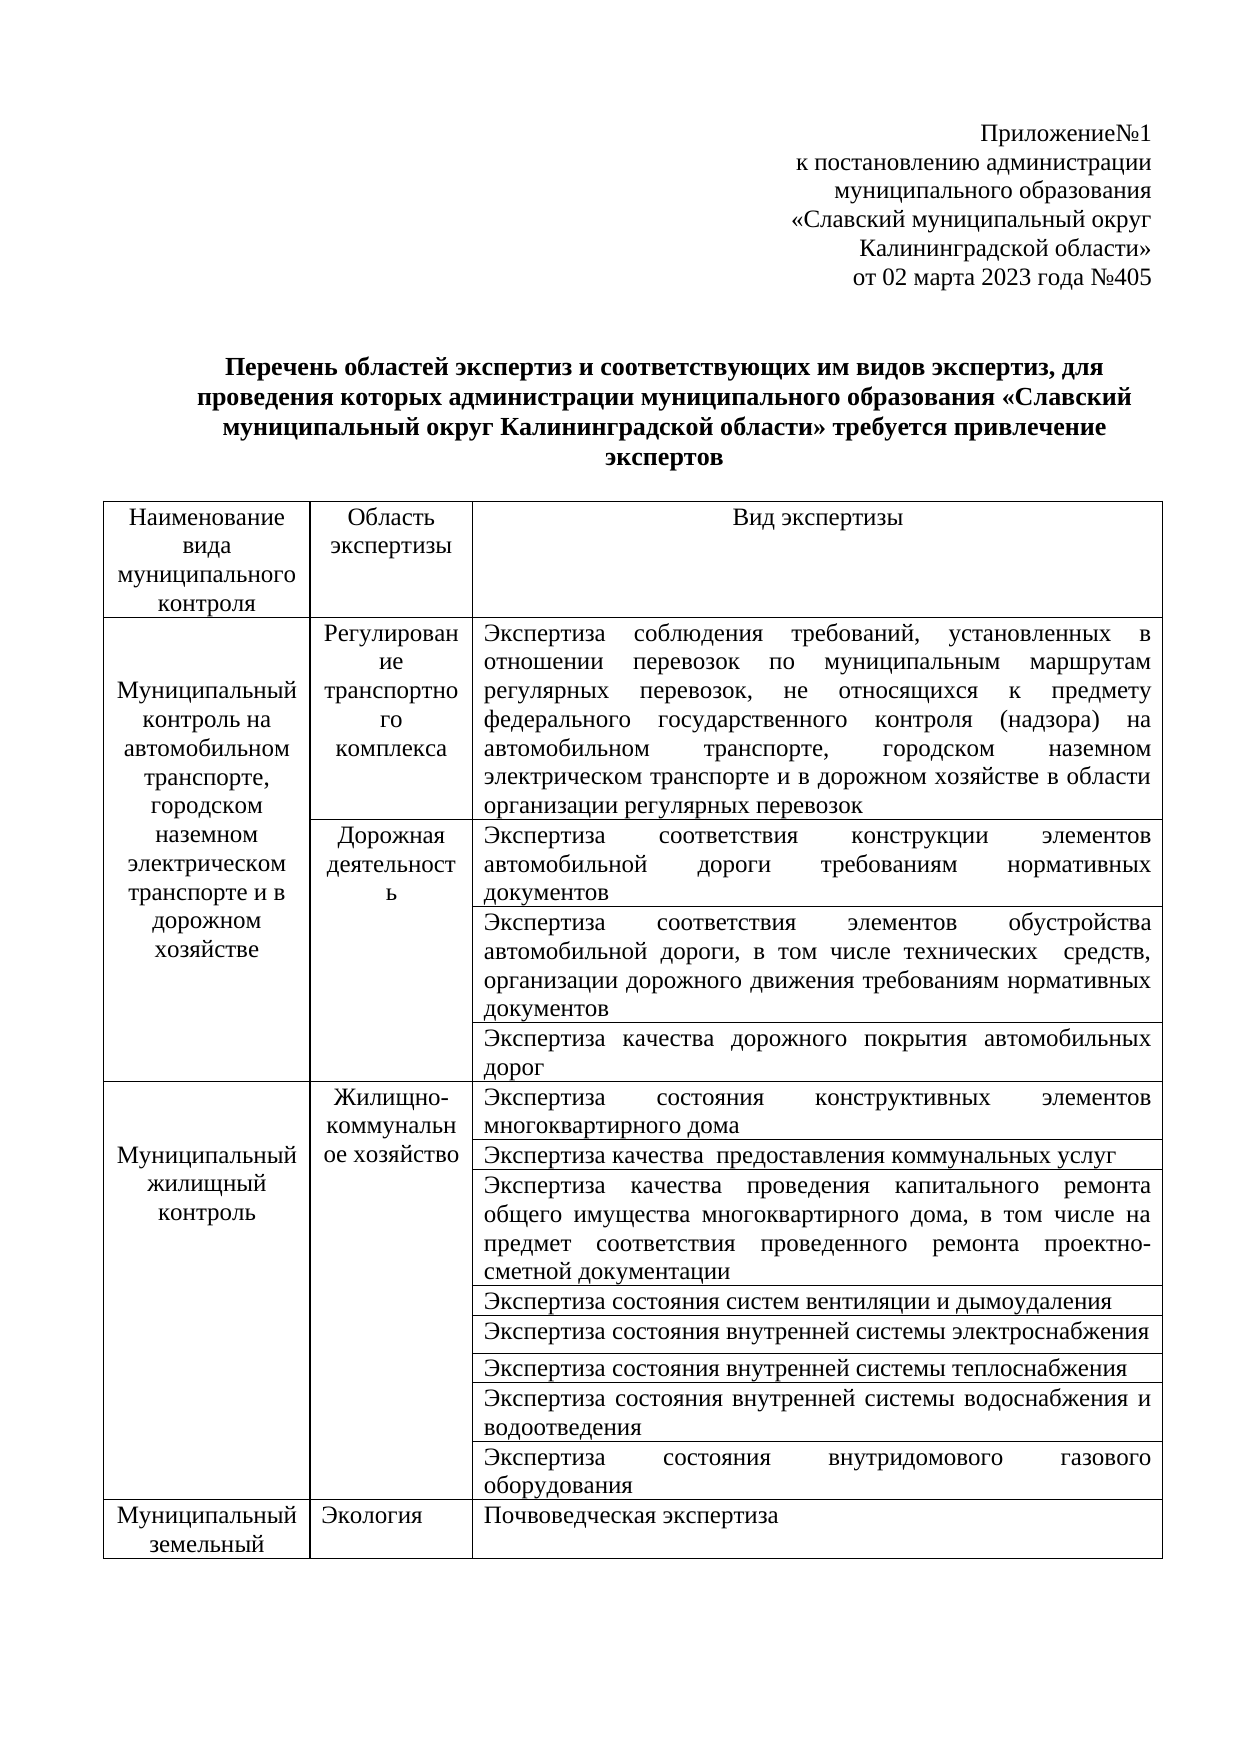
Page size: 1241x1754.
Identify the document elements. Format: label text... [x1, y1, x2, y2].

text Калининградской области» [177, 233, 1152, 262]
text «Славский муниципальный округ [177, 204, 1152, 233]
table_cell Экспертиза соответствия элементов обустройства автомобильной дороги, в том числе технических средств, организации дорожного движения требованиям нормативных документов [473, 907, 1162, 1022]
table_cell Экспертиза состояния внутренней системы электроснабжения [473, 1316, 1162, 1352]
text Перечень областей экспертиз и соответствующих им видов экспертиз, для проведения которых администрации муниципального образования «Славский муниципальный округ Калининградской области» требуется привлечение экспертов [177, 351, 1152, 471]
table_cell Экспертиза качества проведения капитального ремонта общего имущества многоквартирного дома, в том числе на предмет соответствия проведенного ремонта проектно-сметной документации [473, 1170, 1162, 1285]
table_cell Регулирование транспортного комплекса [311, 618, 472, 819]
table_cell Экспертиза соблюдения требований, установленных в отношении перевозок по муниципальным маршрутам регулярных перевозок, не относящихся к предмету федерального государственного контроля (надзора) на автомобильном транспорте, городском наземном электрическом транспорте и в дорожном хозяйстве в области организации регулярных перевозок [473, 618, 1162, 819]
text от 02 марта 2023 года №405 [177, 262, 1152, 291]
table_header Наименование вида муниципального контроля [104, 502, 309, 617]
table_cell Дорожная деятельность [311, 820, 472, 1081]
table_cell Экспертиза состояния внутренней системы водоснабжения и водоотведения [473, 1383, 1162, 1441]
table_cell Экспертиза соответствия конструкции элементов автомобильной дороги требованиям нормативных документов [473, 820, 1162, 906]
table_cell Экспертиза состояния внутренней системы теплоснабжения [473, 1354, 1162, 1382]
table_cell Экспертиза состояния конструктивных элементов многоквартирного дома [473, 1082, 1162, 1139]
table_cell Муниципальный контроль на автомобильном транспорте, городском наземном электрическом транспорте и в дорожном хозяйстве [104, 618, 309, 1081]
text Приложение№1 [177, 118, 1152, 147]
table_cell Муниципальный жилищный контроль [104, 1082, 309, 1499]
table_cell Экспертиза качества предоставления коммунальных услуг [473, 1140, 1162, 1169]
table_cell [104, 1500, 309, 1558]
table_cell Экспертиза состояния систем вентиляции и дымоудаления [473, 1286, 1162, 1315]
table_header Область экспертизы [311, 502, 472, 617]
text муниципального образования [177, 176, 1152, 204]
table_cell Почвоведческая экспертиза [473, 1500, 1162, 1558]
text к постановлению администрации [177, 147, 1152, 176]
table_header Вид экспертизы [473, 502, 1162, 617]
table_cell Жилищно-коммунальное хозяйство [311, 1082, 472, 1499]
table_cell Экспертиза состояния внутридомового газового оборудования [473, 1442, 1162, 1499]
table_cell Экология [311, 1500, 472, 1558]
table_cell Экспертиза качества дорожного покрытия автомобильных дорог [473, 1023, 1162, 1081]
